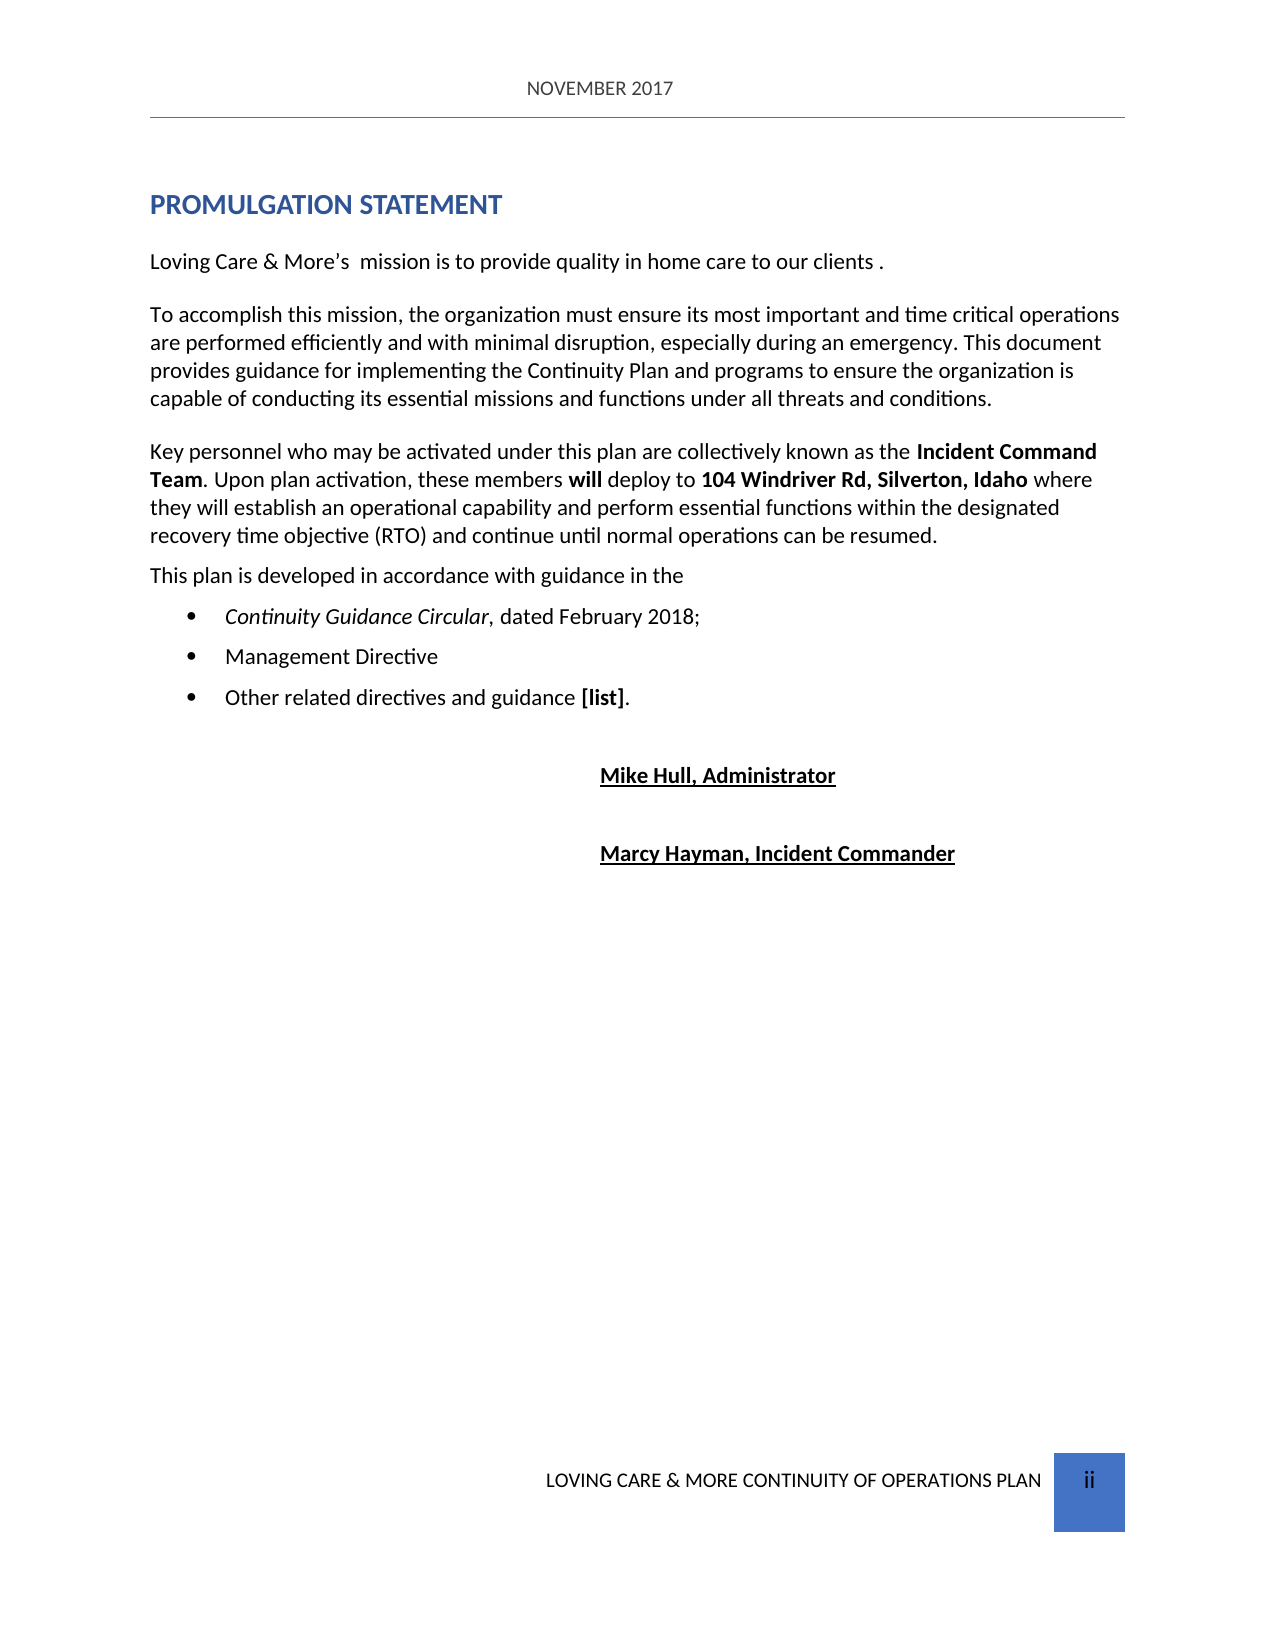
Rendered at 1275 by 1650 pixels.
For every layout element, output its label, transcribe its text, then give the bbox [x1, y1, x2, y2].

list Management Directive [187, 642, 1125, 671]
text This plan is developed in accordance with guidance in the [150, 561, 1125, 589]
text To accomplish this mission, the organization must ensure its most important and time critical operations are performed efficiently and with minimal disruption, especially during an emergency. This document provides guidance for implementing the Continuity Plan and programs to ensure the organization is capable of conducting its essential missions and functions under all threats and conditions. [150, 300, 1125, 412]
list Continuity Guidance Circular, dated February 2018; [187, 602, 1125, 630]
text Mike Hull, Administrator [525, 761, 1125, 789]
list Other related directives and guidance [list]. [187, 683, 1125, 711]
text Key personnel who may be activated under this plan are collectively known as the Incident Command Team. Upon plan activation, these members will deploy to 104 Windriver Rd, Silverton, Idaho where they will establish an operational capability and perform essential functions within the designated recovery time objective (RTO) and continue until normal operations can be resumed. [150, 437, 1125, 549]
text Loving Care & More’s mission is to provide quality in home care to our clients . [150, 247, 1125, 275]
subtitle PROMULGATION STATEMENT [150, 186, 1125, 222]
text Marcy Hayman, Incident Commander [525, 839, 1125, 867]
